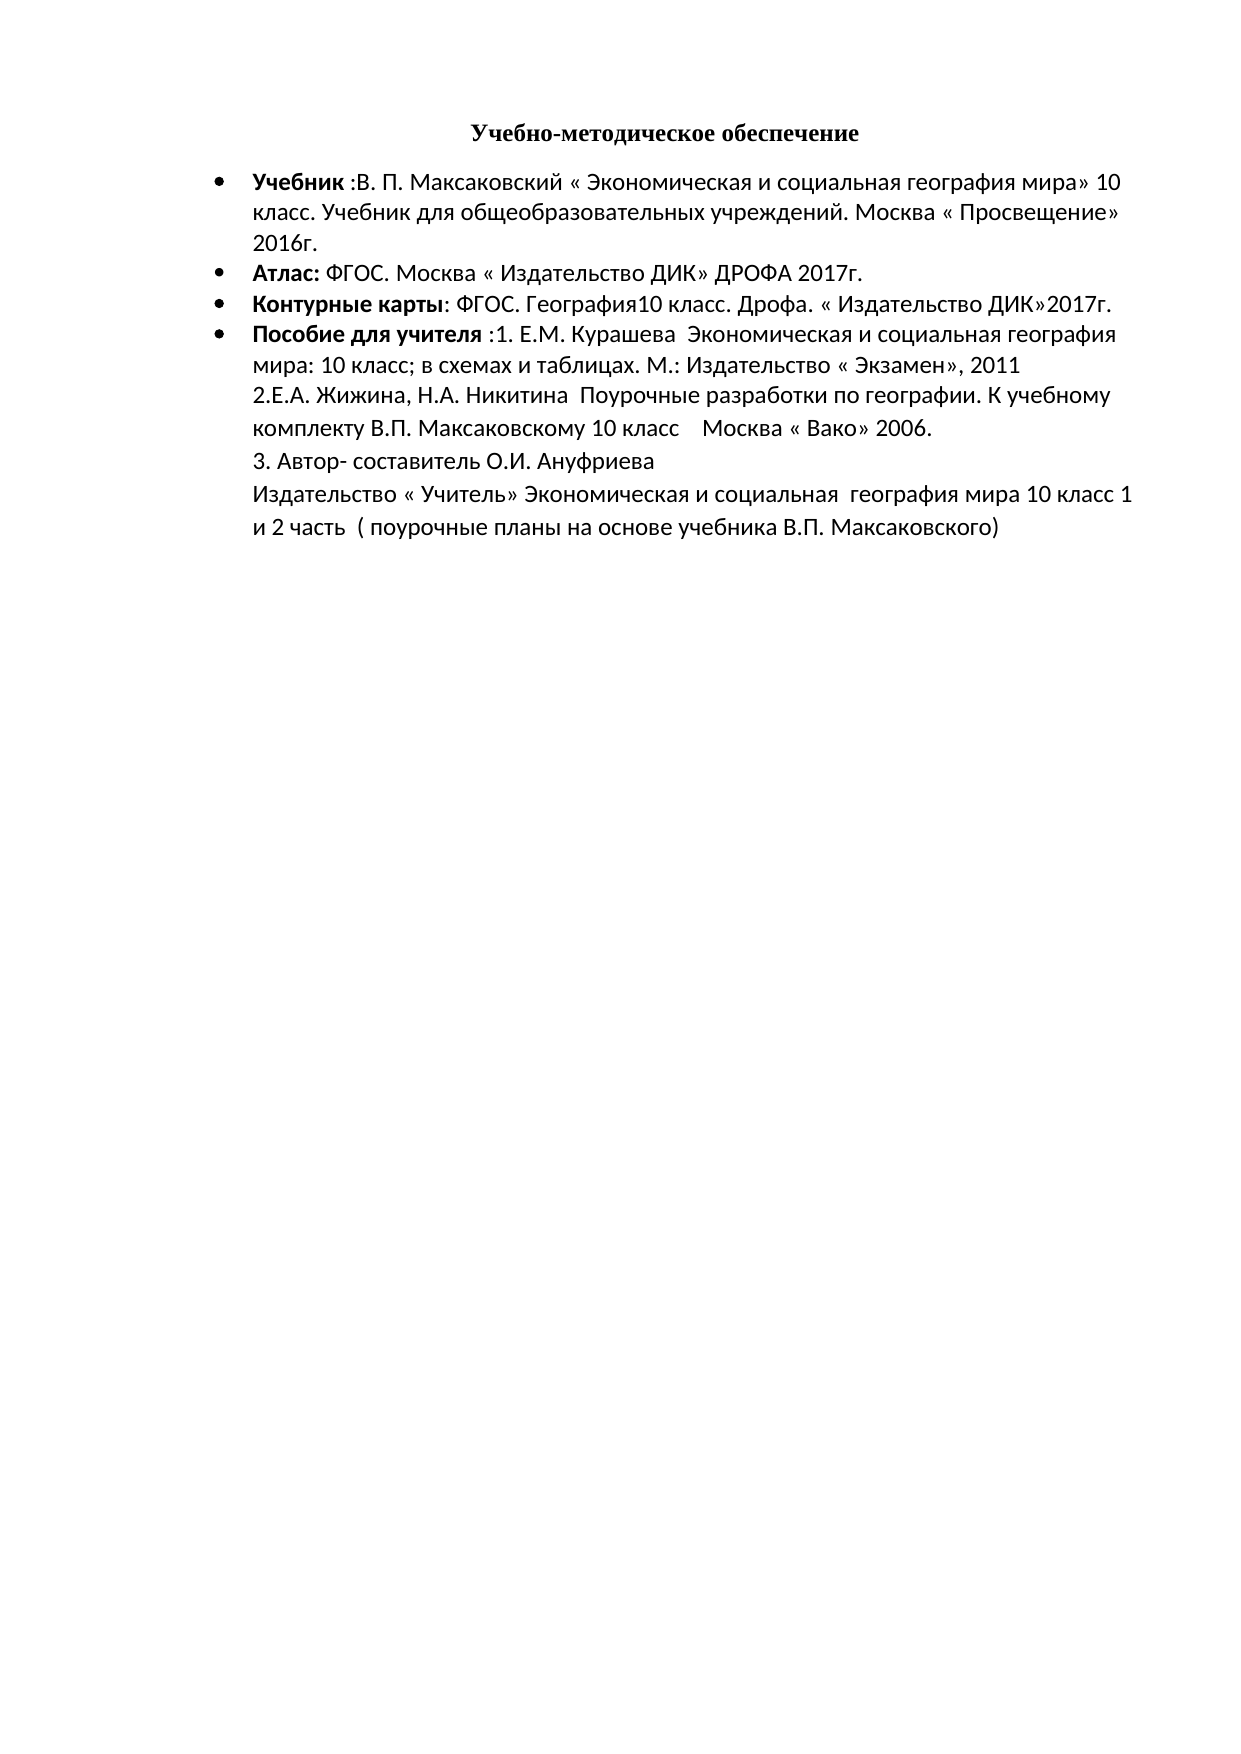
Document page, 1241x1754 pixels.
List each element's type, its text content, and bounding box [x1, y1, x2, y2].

text 2.Е.А. Жижина, Н.А. Никитина Поурочные разработки по географии. К учебному комплекту В.П. Максаковскому 10 класс Москва « Вако» 2006. 3. Автор- составитель О.И. Ануфриева Издательство « Учитель» Экономическая и социальная география мира 10 класс 1 и 2 часть ( поурочные планы на основе учебника В.П. Максаковского) [252, 379, 1152, 542]
list Пособие для учителя :1. Е.М. Курашева Экономическая и социальная география мира: 10 класс; в схемах и таблицах. М.: Издательство « Экзамен», 2011 [215, 318, 1152, 379]
text Учебно-методическое обеспечение [177, 118, 1152, 147]
list Учебник :В. П. Максаковский « Экономическая и социальная география мира» 10 класс. Учебник для общеобразовательных учреждений. Москва « Просвещение» 2016г. [215, 166, 1152, 257]
list Контурные карты: ФГОС. География10 класс. Дрофа. « Издательство ДИК»2017г. [215, 288, 1152, 318]
list Атлас: ФГОС. Москва « Издательство ДИК» ДРОФА 2017г. [215, 257, 1152, 288]
